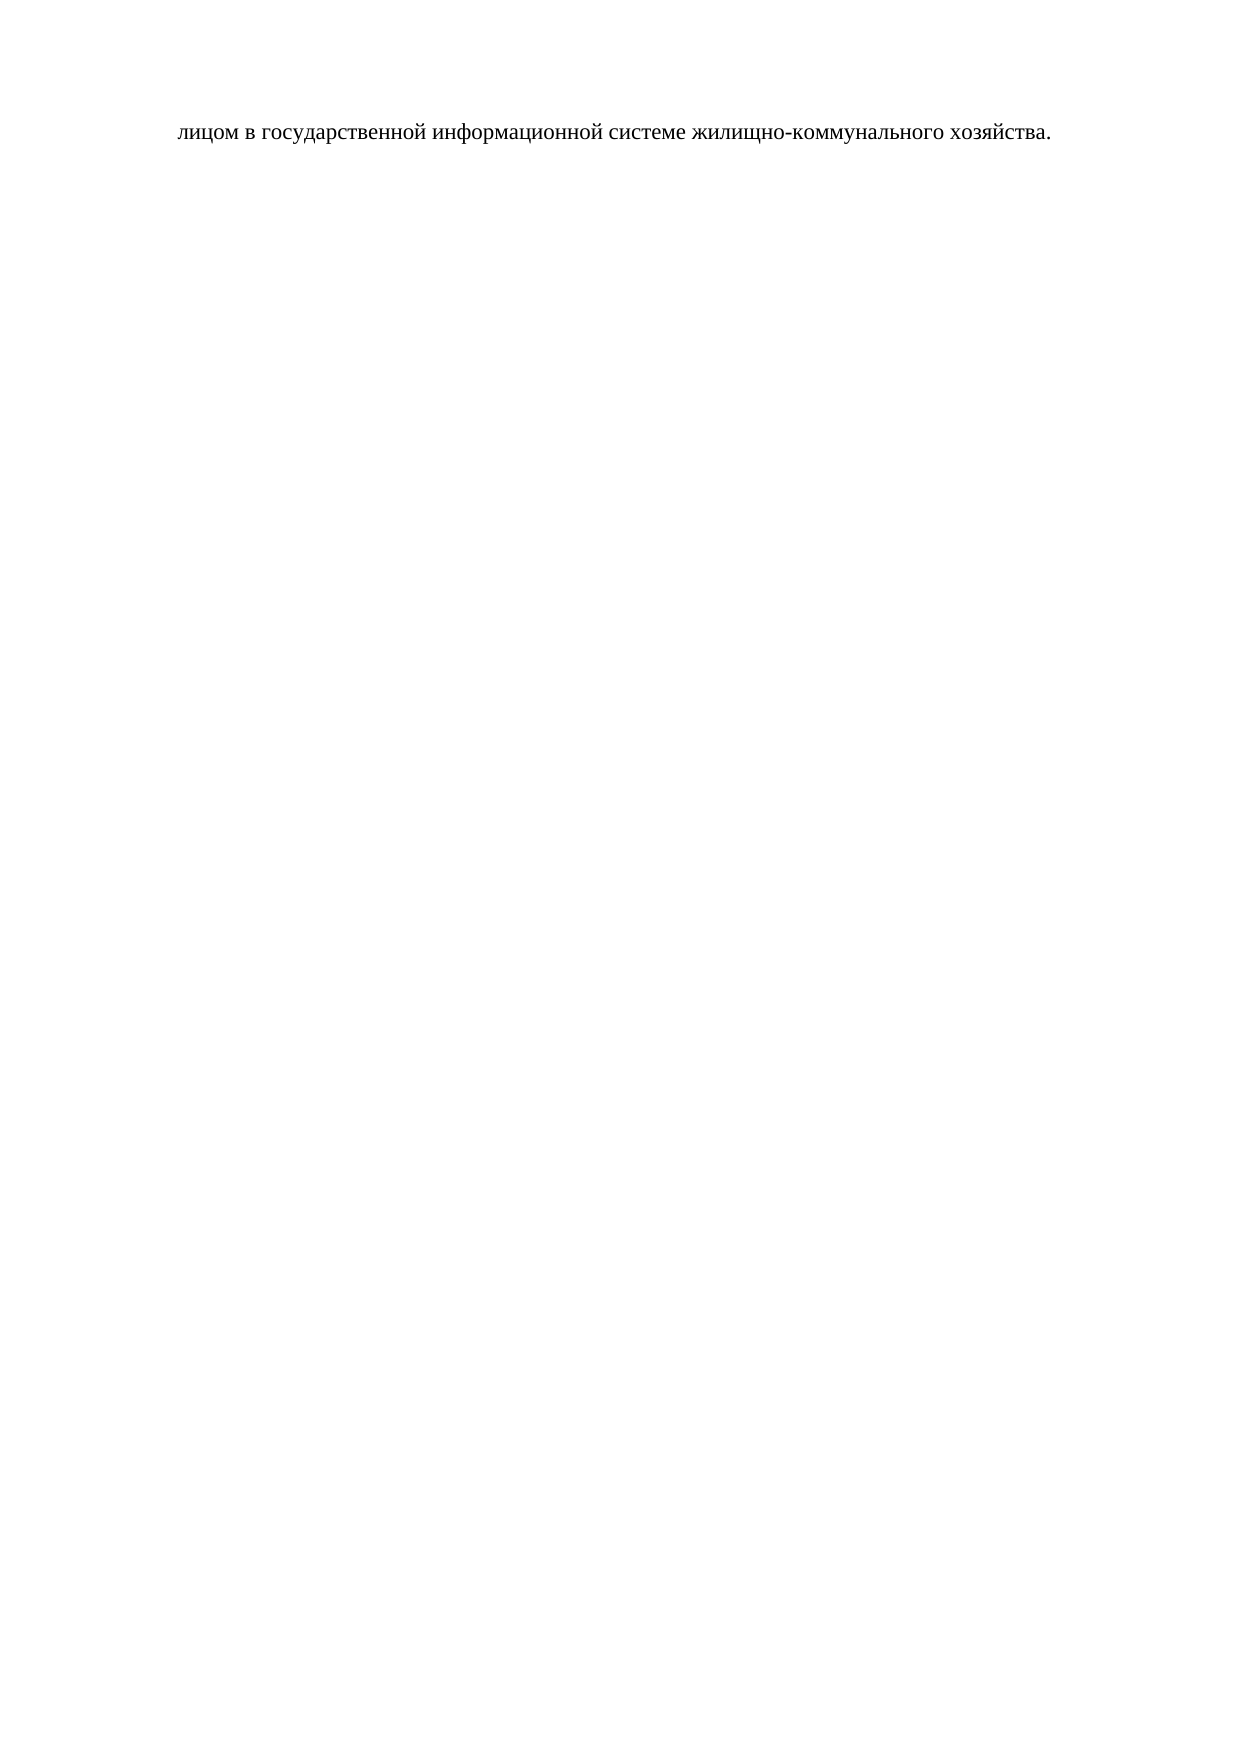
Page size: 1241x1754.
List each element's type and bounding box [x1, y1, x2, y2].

text [177, 118, 1152, 144]
